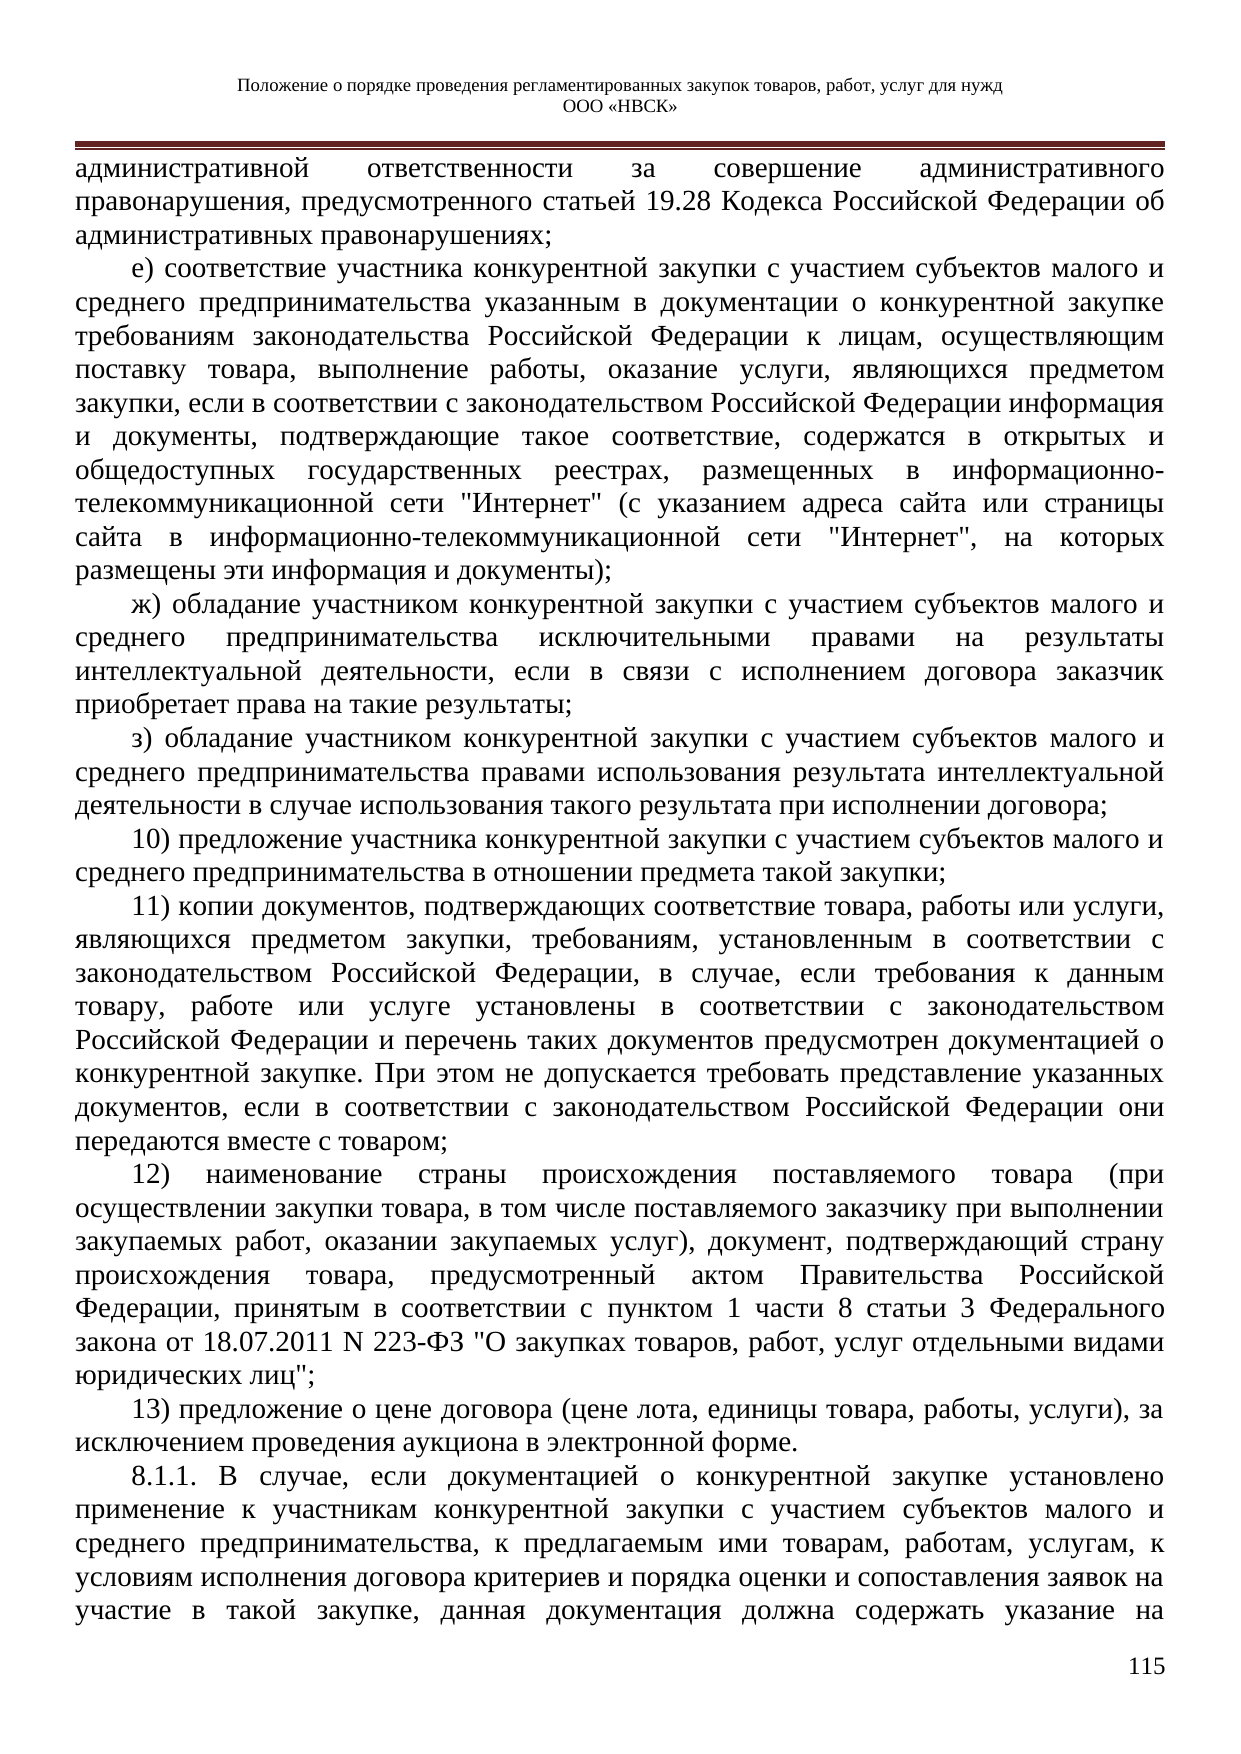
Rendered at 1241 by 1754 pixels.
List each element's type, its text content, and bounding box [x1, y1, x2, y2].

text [75, 150, 1165, 251]
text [75, 1458, 1165, 1626]
text 13) предложение о цене договора (цене лота, единицы товара, работы, услуги), за исключением проведения аукциона в электронной форме. [75, 1391, 1165, 1458]
text 12) наименование страны происхождения поставляемого товара (при осуществлении закупки товара, в том числе поставляемого заказчику при выполнении закупаемых работ, оказании закупаемых услуг), документ, подтверждающий страну происхождения товара, предусмотренный актом Правительства Российской Федерации, принятым в соответствии с пунктом 1 части 8 статьи 3 Федерального закона от 18.07.2011 N 223-ФЗ "О закупках товаров, работ, услуг отдельными видами юридических лиц"; [75, 1156, 1165, 1391]
text з) обладание участником конкурентной закупки с участием субъектов малого и среднего предпринимательства правами использования результата интеллектуальной деятельности в случае использования такого результата при исполнении договора; [75, 720, 1165, 821]
text ж) обладание участником конкурентной закупки с участием субъектов малого и среднего предпринимательства исключительными правами на результаты интеллектуальной деятельности, если в связи с исполнением договора заказчик приобретает права на такие результаты; [75, 586, 1165, 720]
text е) соответствие участника конкурентной закупки с участием субъектов малого и среднего предпринимательства указанным в документации о конкурентной закупке требованиям законодательства Российской Федерации к лицам, осуществляющим поставку товара, выполнение работы, оказание услуги, являющихся предметом закупки, если в соответствии с законодательством Российской Федерации информация и документы, подтверждающие такое соответствие, содержатся в открытых и общедоступных государственных реестрах, размещенных в информационно-телекоммуникационной сети "Интернет" (с указанием адреса сайта или страницы сайта в информационно-телекоммуникационной сети "Интернет", на которых размещены эти информация и документы); [75, 251, 1165, 586]
text 11) копии документов, подтверждающих соответствие товара, работы или услуги, являющихся предметом закупки, требованиям, установленным в соответствии с законодательством Российской Федерации, в случае, если требования к данным товару, работе или услуге установлены в соответствии с законодательством Российской Федерации и перечень таких документов предусмотрен документацией о конкурентной закупке. При этом не допускается требовать представление указанных документов, если в соответствии с законодательством Российской Федерации они передаются вместе с товаром; [75, 888, 1165, 1156]
text 10) предложение участника конкурентной закупки с участием субъектов малого и среднего предпринимательства в отношении предмета такой закупки; [75, 821, 1165, 888]
